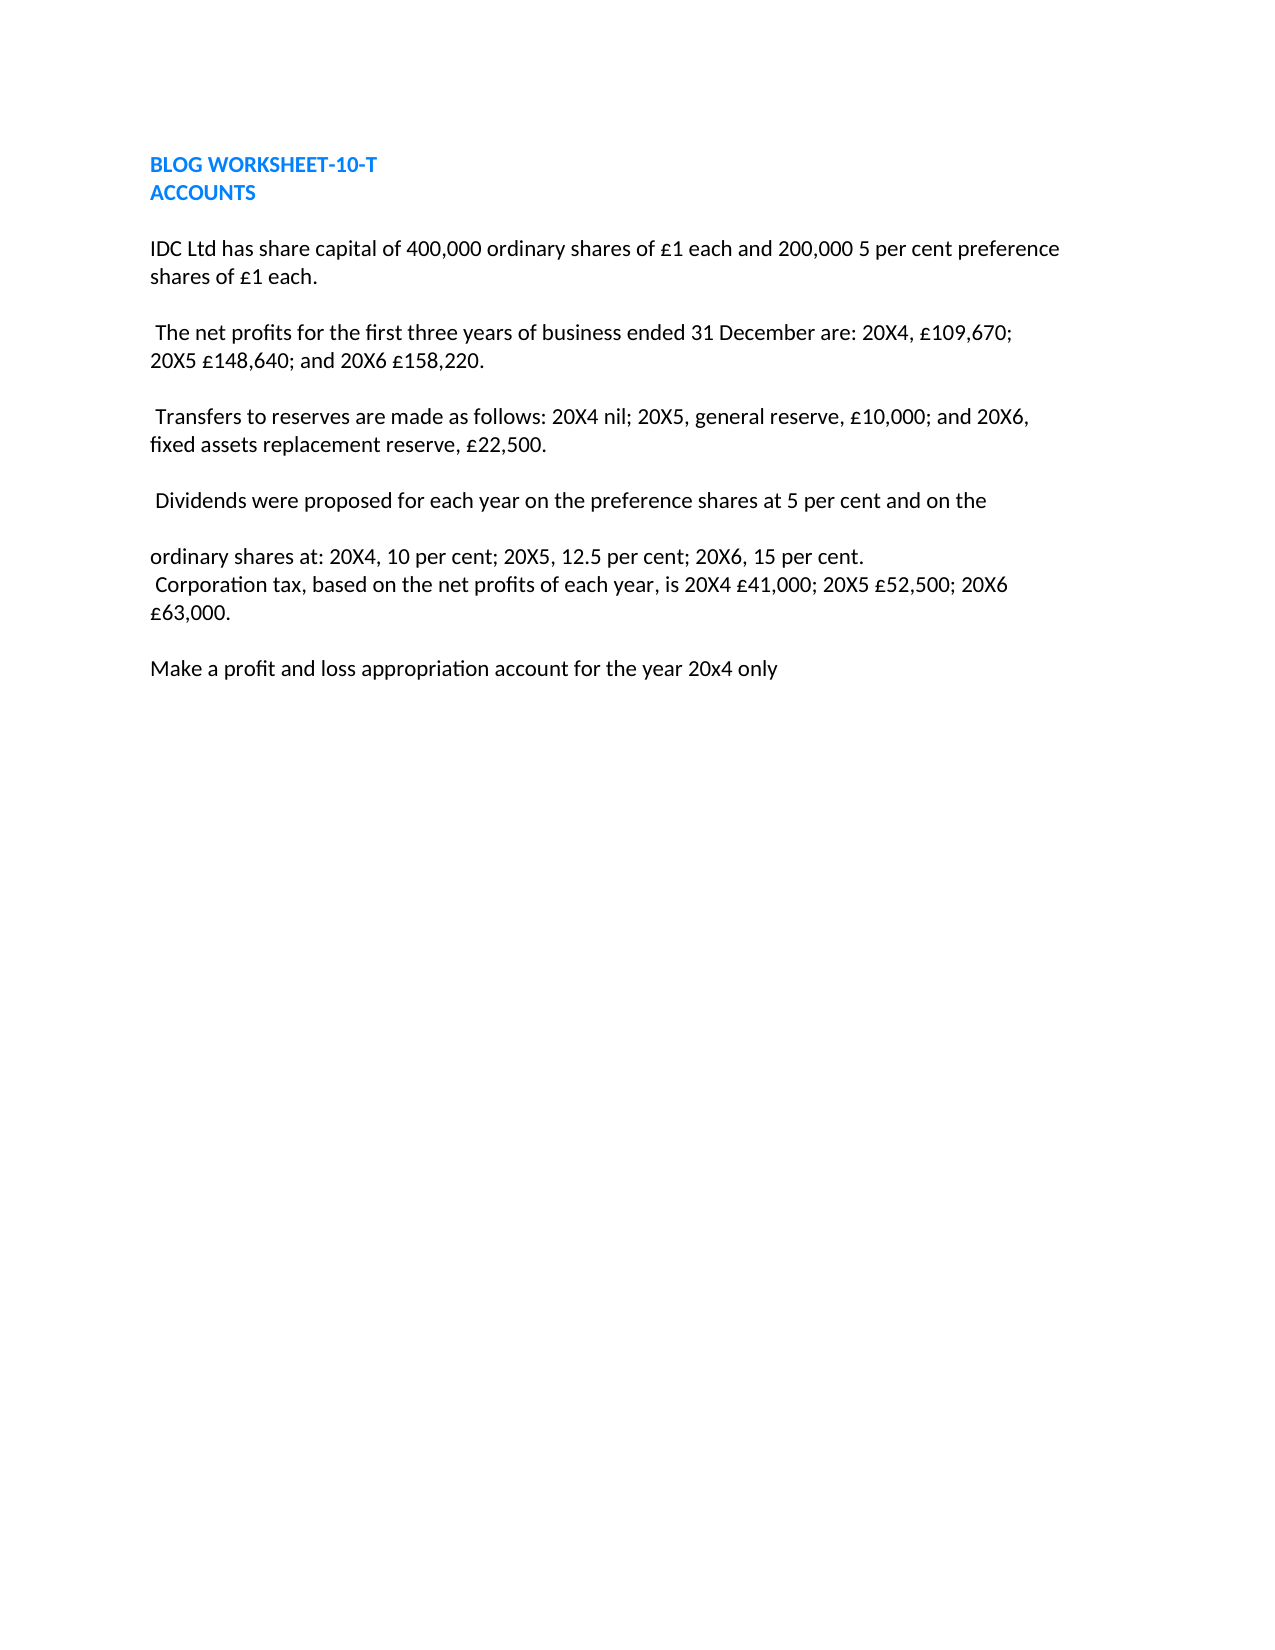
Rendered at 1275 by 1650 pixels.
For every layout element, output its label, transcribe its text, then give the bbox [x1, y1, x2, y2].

text Make a profit and loss appropriation account for the year 20x4 only [150, 654, 1125, 682]
text Dividends were proposed for each year on the preference shares at 5 per cent and on the [150, 486, 1125, 514]
text ACCOUNTS [150, 178, 1125, 206]
text Transfers to reserves are made as follows: 20X4 nil; 20X5, general reserve, £10,000; and 20X6, [150, 402, 1125, 430]
text Corporation tax, based on the net profits of each year, is 20X4 £41,000; 20X5 £52,500; 20X6 [150, 570, 1125, 598]
text ordinary shares at: 20X4, 10 per cent; 20X5, 12.5 per cent; 20X6, 15 per cent. [150, 542, 1125, 570]
text BLOG WORKSHEET-10-T [150, 150, 1125, 178]
text 20X5 £148,640; and 20X6 £158,220. [150, 346, 1125, 374]
text fixed assets replacement reserve, £22,500. [150, 430, 1125, 458]
text The net profits for the first three years of business ended 31 December are: 20X4, £109,670; [150, 318, 1125, 346]
text IDC Ltd has share capital of 400,000 ordinary shares of £1 each and 200,000 5 per cent preference [150, 234, 1125, 262]
text £63,000. [150, 598, 1125, 626]
text shares of £1 each. [150, 262, 1125, 290]
